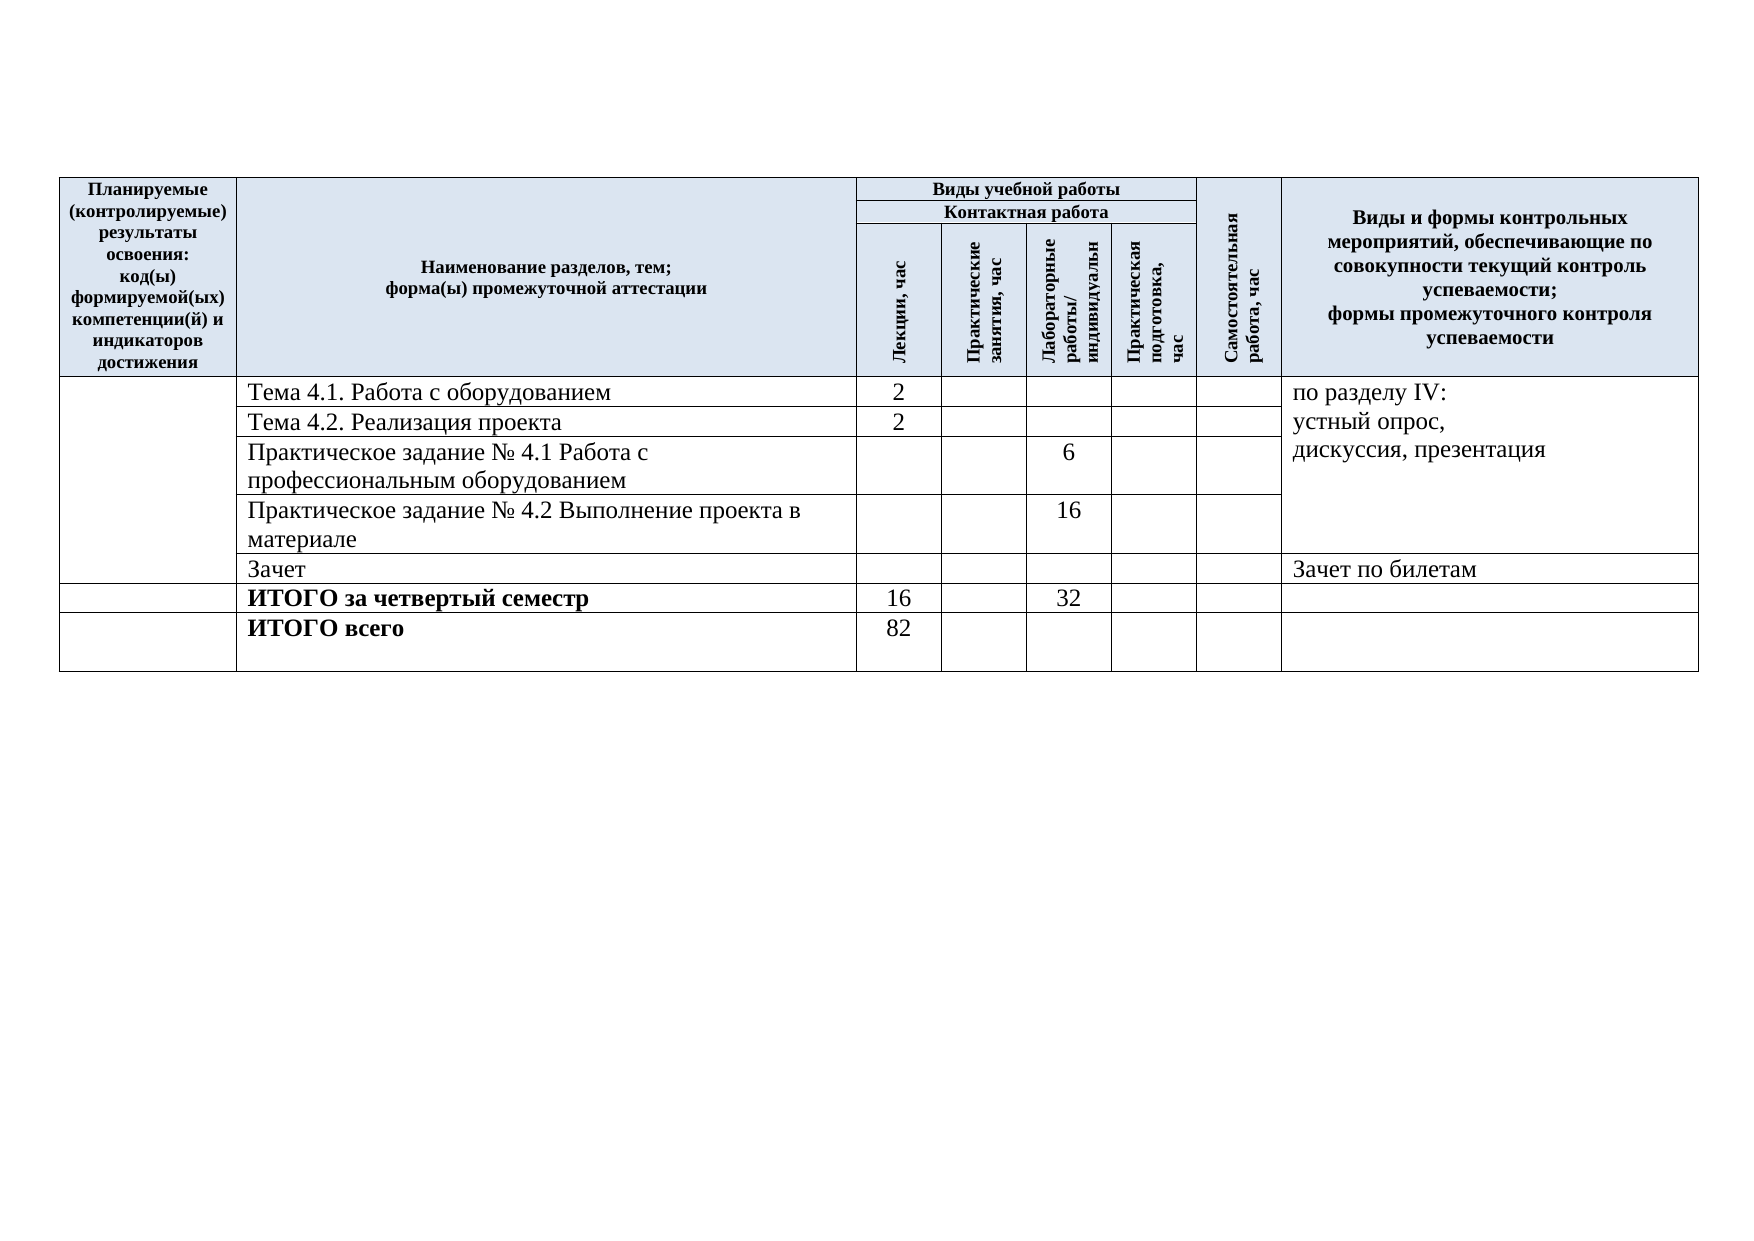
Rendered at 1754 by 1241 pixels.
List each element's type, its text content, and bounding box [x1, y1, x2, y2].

table_cell ИТОГО всего [237, 613, 856, 671]
table_cell Лекции, час [857, 224, 941, 376]
table_cell Зачет [237, 554, 856, 582]
table_cell [942, 554, 1026, 582]
table_cell [942, 495, 1026, 553]
table_cell [60, 613, 236, 671]
table_cell [1197, 407, 1281, 436]
table_cell Лабораторные работы/ индивидуальные занятия, час [1027, 224, 1111, 376]
table_cell [1112, 495, 1196, 553]
table_cell [1112, 377, 1196, 406]
table_cell [942, 613, 1026, 671]
table_cell ИТОГО за четвертый семестр [237, 584, 856, 612]
table_cell [1027, 407, 1111, 436]
table_cell [857, 554, 941, 582]
table_cell [1027, 613, 1111, 671]
table_header Наименование разделов, тем; форма(ы) промежуточной аттестации [237, 178, 856, 376]
table_cell [1112, 437, 1196, 494]
table_cell [1112, 554, 1196, 582]
table_cell Формы текущего контроля по разделу IV: устный опрос, дискуссия, презентация [1282, 377, 1698, 553]
table_cell [1197, 613, 1281, 671]
table_cell [1027, 377, 1111, 406]
table_cell 16 [1027, 495, 1111, 553]
table_header Самостоятельная работа, час [1197, 178, 1281, 376]
table_cell 2 [857, 377, 941, 406]
table_cell [942, 584, 1026, 612]
table_cell 6 [1027, 437, 1111, 494]
table_cell [1282, 584, 1698, 612]
table_cell [1282, 613, 1698, 671]
table_cell [1027, 554, 1111, 582]
table_cell 82 [857, 613, 941, 671]
table_cell 2 [857, 407, 941, 436]
table_cell Практическая подготовка, час [1112, 224, 1196, 376]
table_cell Контактная работа [857, 201, 1196, 222]
table_cell [1197, 377, 1281, 406]
table_cell [1197, 584, 1281, 612]
table_cell Тема 4.2. Реализация проекта [237, 407, 856, 436]
table_cell [60, 584, 236, 612]
table_cell [857, 437, 941, 494]
table_cell Практическое задание № 4.1 Работа с профессиональным оборудованием [237, 437, 856, 494]
table_cell [1112, 407, 1196, 436]
table_cell [1197, 554, 1281, 582]
table_cell [1197, 495, 1281, 553]
table_cell Зачет по билетам [1282, 554, 1698, 582]
table_header Виды и формы контрольных мероприятий, обеспечивающие по совокупности текущий контроль успеваемости; формы промежуточного контроля успеваемости [1282, 178, 1698, 376]
table_cell [942, 377, 1026, 406]
table_cell [942, 407, 1026, 436]
table_header Планируемые (контролируемые) результаты освоения: код(ы) формируемой(ых) компетенции(й) и индикаторов достижения компетенций [60, 178, 236, 376]
table_cell Практические занятия, час [942, 224, 1026, 376]
table_cell Практическое задание № 4.2 Выполнение проекта в материале [237, 495, 856, 553]
table_cell 16 [857, 584, 941, 612]
table_cell Тема 4.1. Работа с оборудованием [237, 377, 856, 406]
table_cell 32 [1027, 584, 1111, 612]
table_cell [1197, 437, 1281, 494]
table_header Виды учебной работы [857, 178, 1196, 200]
table_cell [1112, 584, 1196, 612]
table_cell [1112, 613, 1196, 671]
table_cell [857, 495, 941, 553]
table_cell [942, 437, 1026, 494]
